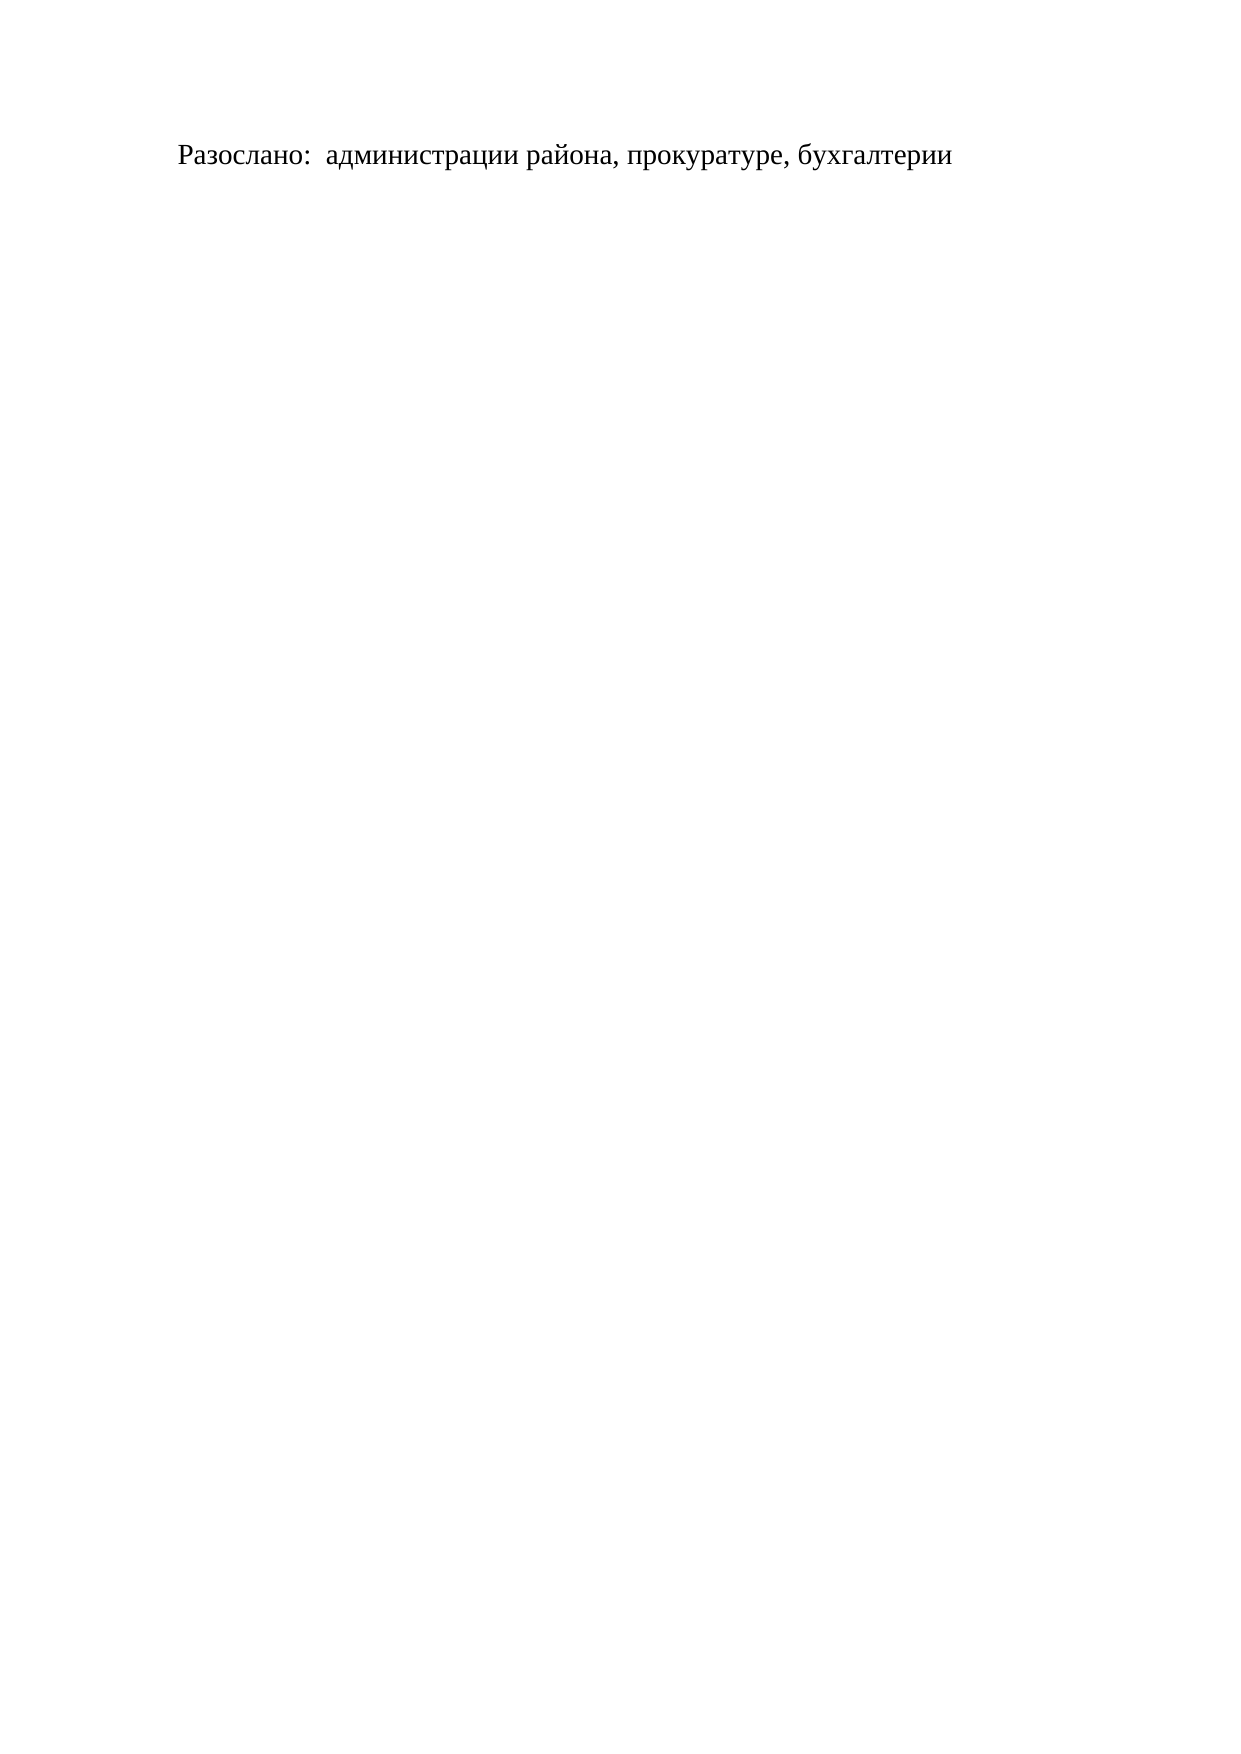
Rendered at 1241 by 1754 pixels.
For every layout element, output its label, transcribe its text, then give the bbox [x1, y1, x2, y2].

text Разослано: администрации района, прокуратуре, бухгалтерии [177, 137, 1152, 171]
